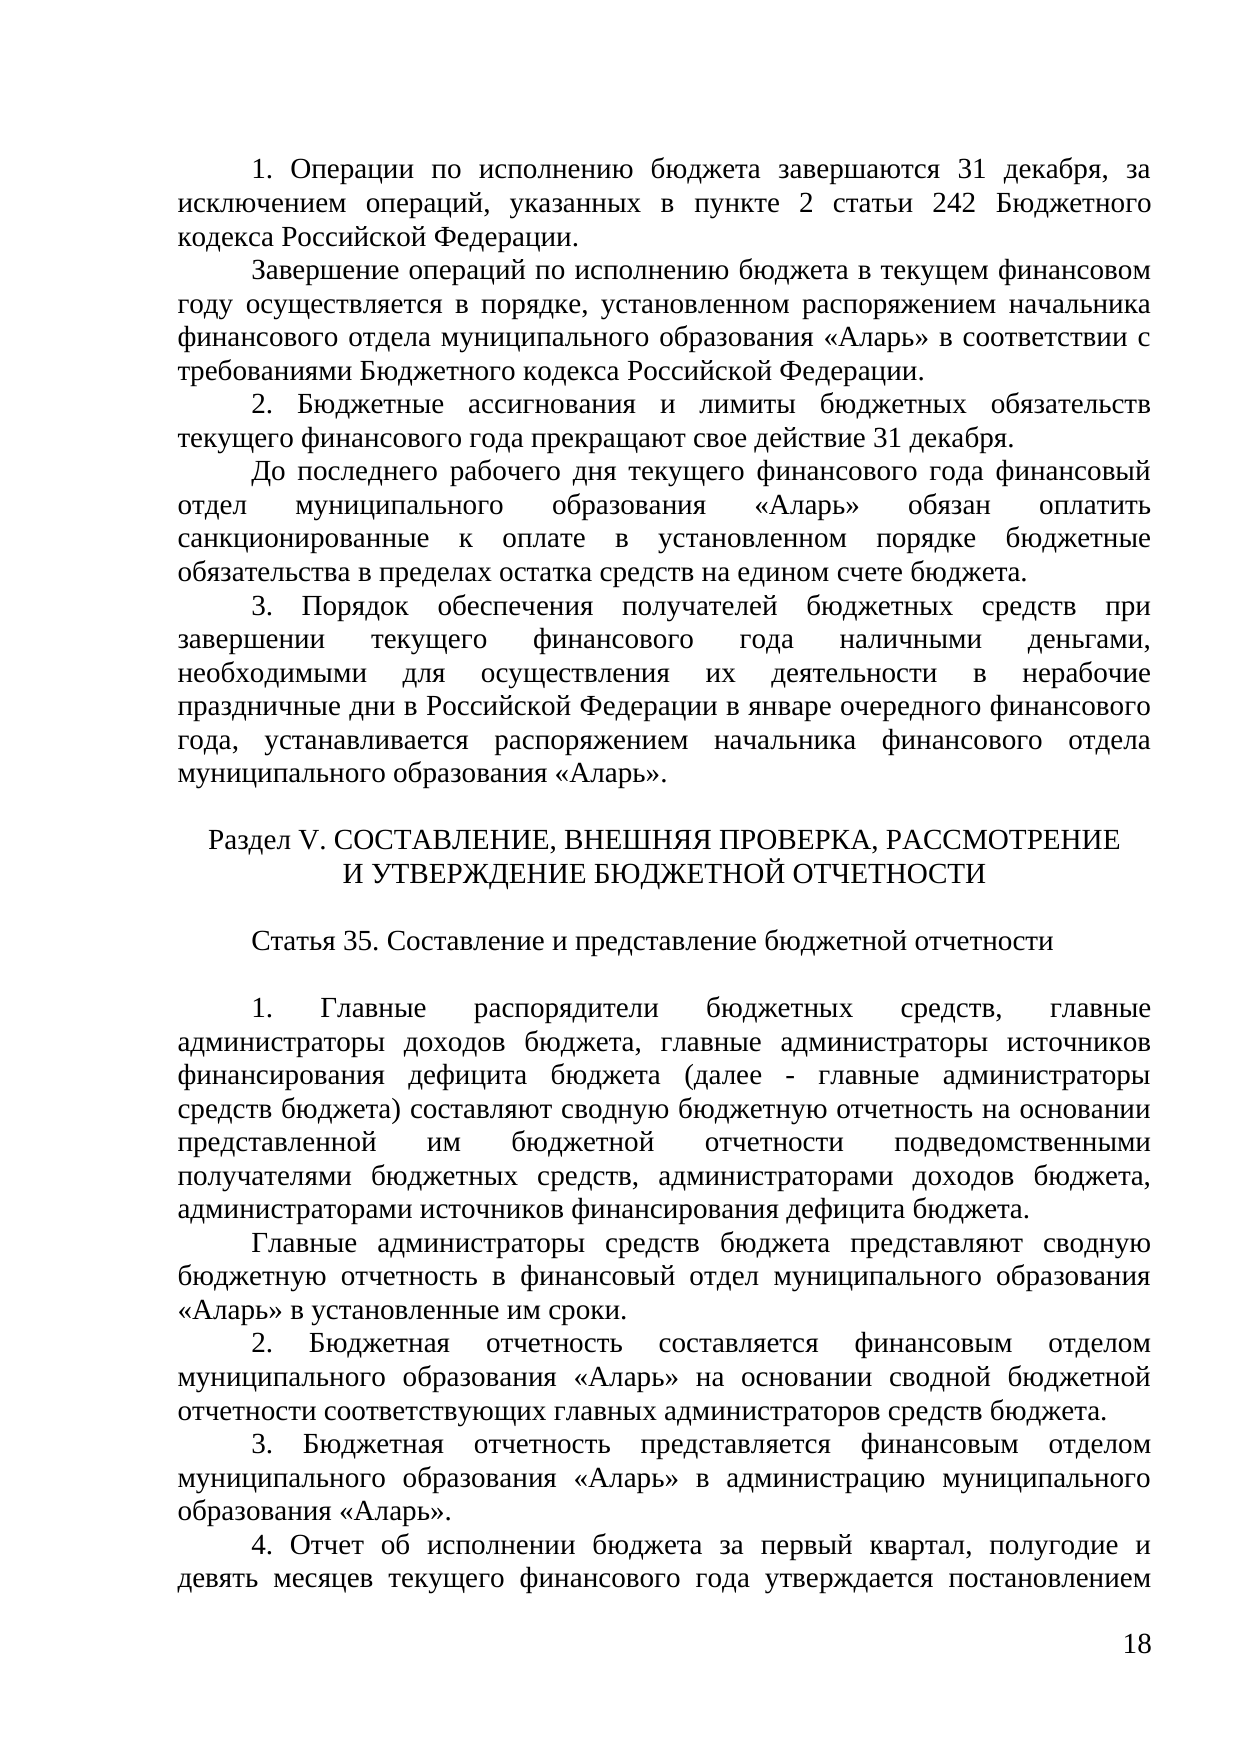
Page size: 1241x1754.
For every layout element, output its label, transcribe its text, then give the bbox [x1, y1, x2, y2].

text Раздел V. СОСТАВЛЕНИЕ, ВНЕШНЯЯ ПРОВЕРКА, РАССМОТРЕНИЕ [177, 822, 1152, 856]
text До последнего рабочего дня текущего финансового года финансовый отдел муниципального образования «Аларь» обязан оплатить санкционированные к оплате в установленном порядке бюджетные обязательства в пределах остатка средств на едином счете бюджета. [177, 453, 1152, 588]
text 2. Бюджетные ассигнования и лимиты бюджетных обязательств текущего финансового года прекращают свое действие 31 декабря. [177, 386, 1152, 453]
text Главные администраторы средств бюджета представляют сводную бюджетную отчетность в финансовый отдел муниципального образования «Аларь» в установленные им сроки. [177, 1225, 1152, 1326]
text 1. Операции по исполнению бюджета завершаются 31 декабря, за исключением операций, указанных в пункте 2 статьи 242 Бюджетного кодекса Российской Федерации. [177, 152, 1152, 252]
text 2. Бюджетная отчетность составляется финансовым отделом муниципального образования «Аларь» на основании сводной бюджетной отчетности соответствующих главных администраторов средств бюджета. [177, 1326, 1152, 1426]
text И УТВЕРЖДЕНИЕ БЮДЖЕТНОЙ ОТЧЕТНОСТИ [177, 856, 1152, 889]
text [177, 1527, 1152, 1594]
text 1. Главные распорядители бюджетных средств, главные администраторы доходов бюджета, главные администраторы источников финансирования дефицита бюджета (далее - главные администраторы средств бюджета) составляют сводную бюджетную отчетность на основании представленной им бюджетной отчетности подведомственными получателями бюджетных средств, администраторами доходов бюджета, администраторами источников финансирования дефицита бюджета. [177, 990, 1152, 1225]
text 3. Бюджетная отчетность представляется финансовым отделом муниципального образования «Аларь» в администрацию муниципального образования «Аларь». [177, 1426, 1152, 1527]
text 3. Порядок обеспечения получателей бюджетных средств при завершении текущего финансового года наличными деньгами, необходимыми для осуществления их деятельности в нерабочие праздничные дни в Российской Федерации в январе очередного финансового года, устанавливается распоряжением начальника финансового отдела муниципального образования «Аларь». [177, 588, 1152, 789]
text Завершение операций по исполнению бюджета в текущем финансовом году осуществляется в порядке, установленном распоряжением начальника финансового отдела муниципального образования «Аларь» в соответствии с требованиями Бюджетного кодекса Российской Федерации. [177, 252, 1152, 386]
text Статья 35. Составление и представление бюджетной отчетности [177, 923, 1152, 957]
